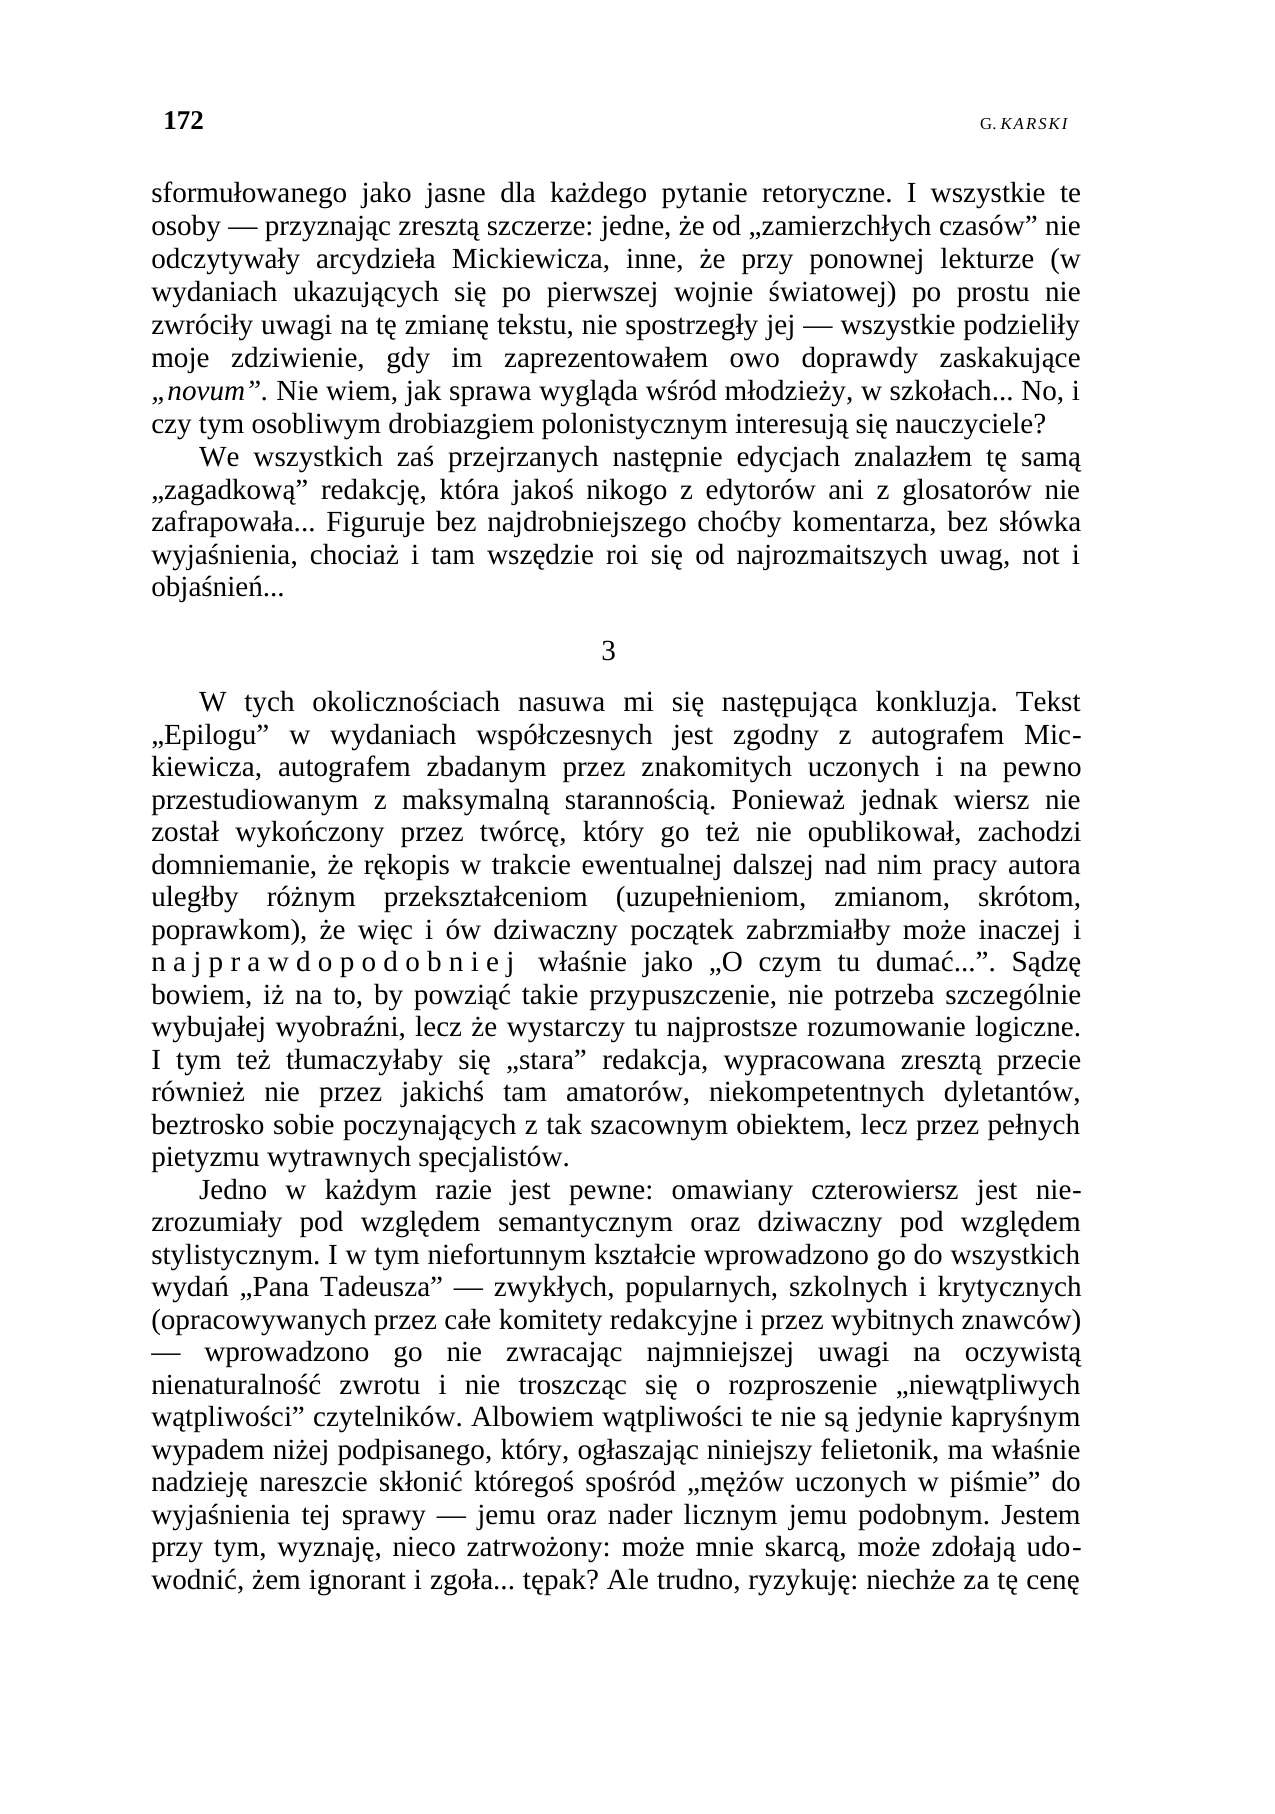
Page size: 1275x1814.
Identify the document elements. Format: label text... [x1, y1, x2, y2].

text We wszystkich zaś przejrzanych następnie edycjach znalazłem tę samą „zagadkową” redakcję, która jakoś nikogo z edytorów ani z glosatorów nie zafrapowała... Figuruje bez najdrobniejszego choćby komentarza, bez słówka wyjaśnienia, chociaż i tam wszędzie roi się od najrozmaitszych uwag, not i objaśnień... [151, 441, 1081, 603]
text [151, 176, 1081, 441]
text W tych okolicznościach nasuwa mi się następująca konkluzja. Tekst „Epilogu” w wydaniach współczesnych jest zgodny z autografem Mickiewicza, autografem zbadanym przez znakomitych uczonych i na pewno przestudiowanym z maksymalną starannością. Ponieważ jednak wiersz nie został wykończony przez twórcę, który go też nie opublikował, zachodzi domniemanie, że rękopis w trakcie ewentualnej dalszej nad nim pracy autora uległby różnym przekształceniom (uzupełnieniom, zmianom, skrótom, poprawkom), że więc i ów dziwaczny początek zabrzmiałby może inaczej i najprawdopodobniej właśnie jako „O czym tu dumać...”. Sądzę bowiem, iż na to, by powziąć takie przypuszczenie, nie potrzeba szczególnie wybujałej wyobraźni, lecz że wystarczy tu najprostsze rozumowanie logiczne. I tym też tłumaczyłaby się „stara” redakcja, wypracowana zresztą przecie również nie przez jakichś tam amatorów, niekompetentnych dyletantów, beztrosko sobie poczynających z tak szacownym obiektem, lecz przez pełnych pietyzmu wytrawnych specjalistów. [151, 686, 1081, 1173]
text 3 [601, 637, 1081, 666]
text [151, 1173, 1081, 1596]
